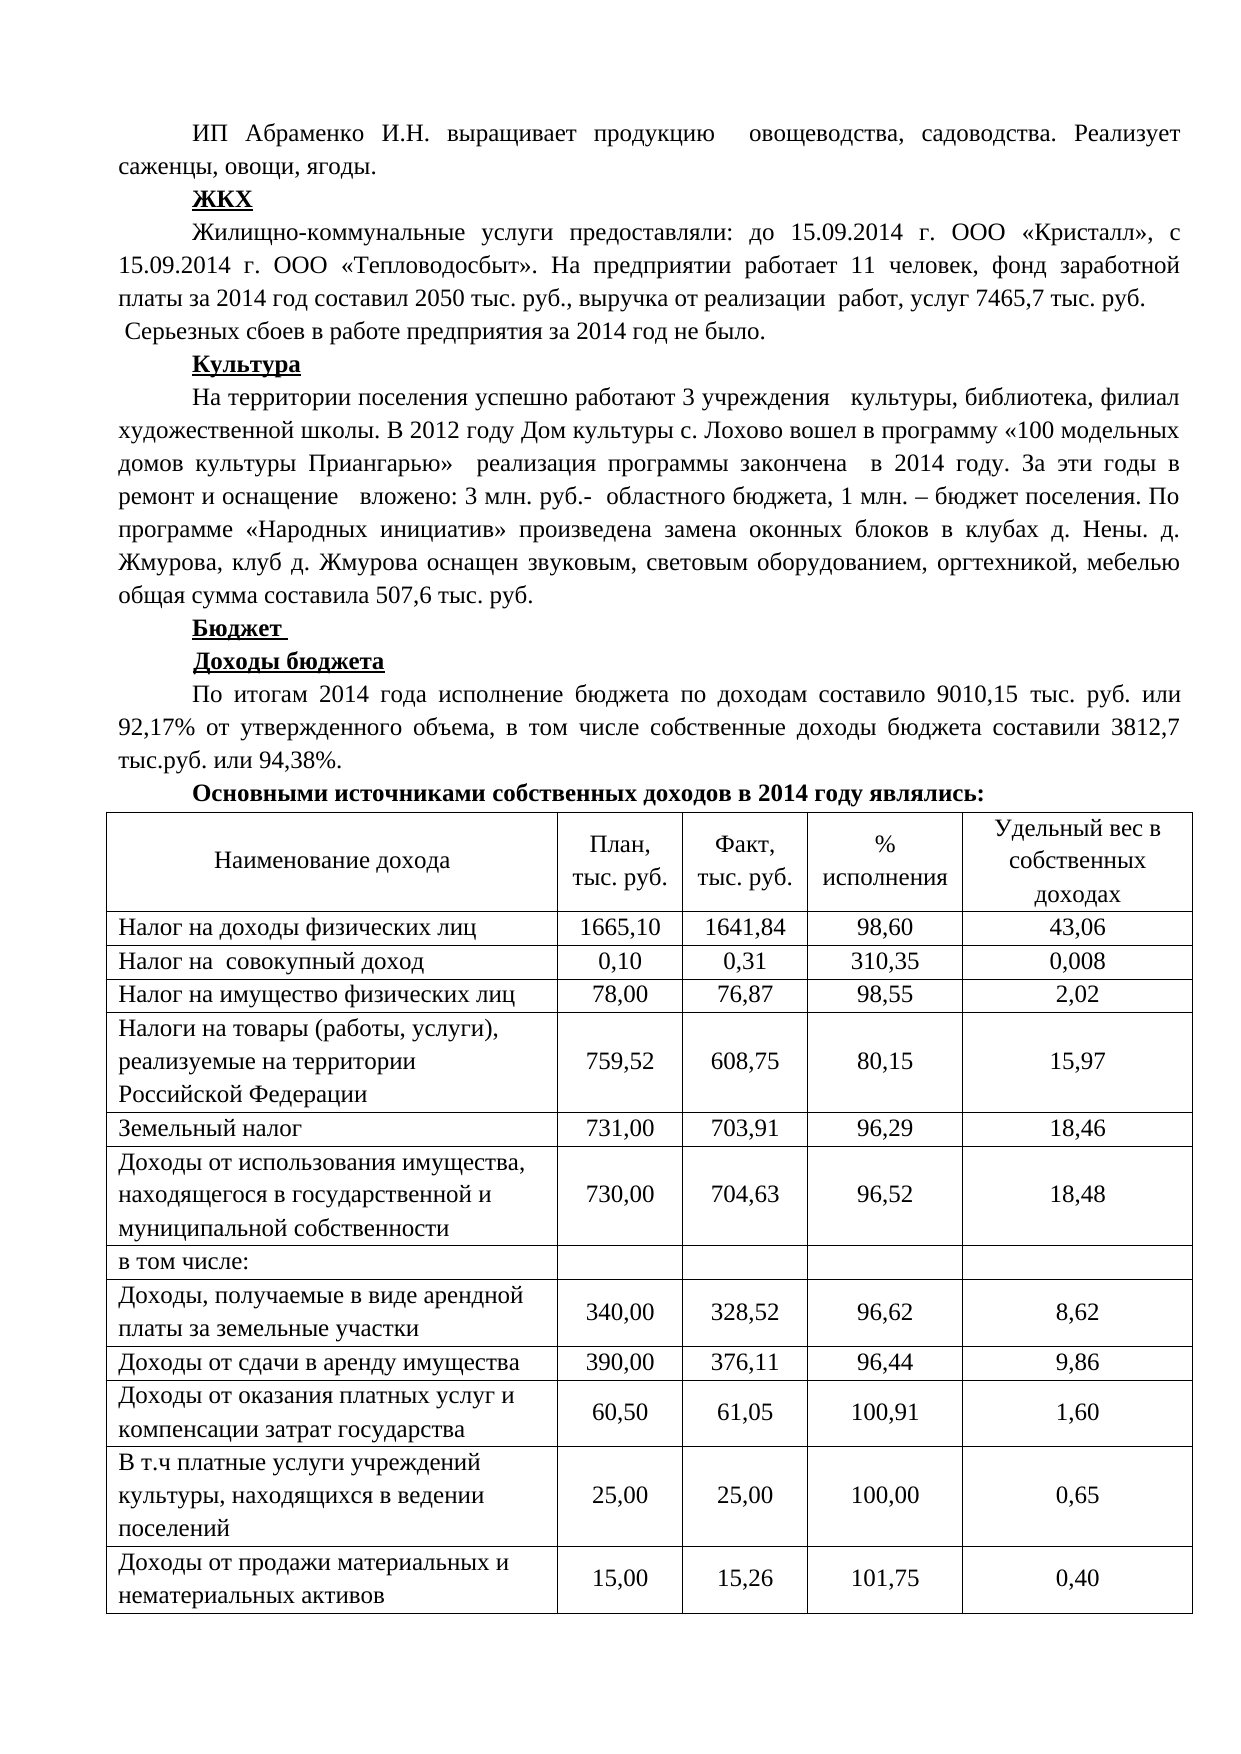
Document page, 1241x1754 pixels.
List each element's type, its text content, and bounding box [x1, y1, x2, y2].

table_cell 18,48 [963, 1147, 1192, 1245]
table_cell Налоги на товары (работы, услуги), реализуемые на территории Российской Федерации [107, 1013, 557, 1112]
table_cell 340,00 [558, 1280, 682, 1346]
table_cell 96,44 [808, 1347, 962, 1379]
text Серьезных сбоев в работе предприятия за 2014 год не было. [118, 316, 1181, 345]
text По итогам 2014 года исполнение бюджета по доходам составило 9010,15 тыс. руб. или 92,17% от утвержденного объема, в том числе собственные доходы бюджета составили 3812,7 тыс.руб. или 94,38%. [118, 679, 1181, 774]
table_cell 703,91 [683, 1113, 807, 1146]
table_cell 98,55 [808, 980, 962, 1012]
table_cell Доходы от сдачи в аренду имущества [107, 1347, 557, 1379]
table_cell 96,62 [808, 1280, 962, 1346]
table_cell 15,00 [558, 1547, 682, 1613]
table_header Факт, тыс. руб. [683, 813, 807, 911]
table_cell 9,86 [963, 1347, 1192, 1379]
text Основными источниками собственных доходов в 2014 году являлись: [118, 778, 1181, 807]
table_cell [963, 1246, 1192, 1279]
table_cell 96,29 [808, 1113, 962, 1146]
table_cell 390,00 [558, 1347, 682, 1379]
table_cell 376,11 [683, 1347, 807, 1379]
table_cell 76,87 [683, 980, 807, 1012]
table_cell 96,52 [808, 1147, 962, 1245]
table_cell 310,35 [808, 946, 962, 978]
table_cell Доходы от оказания платных услуг и компенсации затрат государства [107, 1381, 557, 1446]
table_cell [808, 1246, 962, 1279]
table_cell 60,50 [558, 1381, 682, 1446]
table_cell 98,60 [808, 912, 962, 945]
table_cell Земельный налог [107, 1113, 557, 1146]
table_header План, тыс. руб. [558, 813, 682, 911]
table_cell 80,15 [808, 1013, 962, 1112]
table_cell 100,00 [808, 1447, 962, 1546]
table_cell [683, 1246, 807, 1279]
table_cell 0,10 [558, 946, 682, 978]
table_cell 8,62 [963, 1280, 1192, 1346]
table_cell 328,52 [683, 1280, 807, 1346]
table_cell 100,91 [808, 1381, 962, 1446]
text Жилищно-коммунальные услуги предоставляли: до 15.09.2014 г. ООО «Кристалл», с 15.09.2014 г. ООО «Тепловодосбыт». На предприятии работает 11 человек, фонд заработной платы за 2014 год составил 2050 тыс. руб., выручка от реализации работ, услуг 7465,7 тыс. руб. [118, 217, 1181, 312]
table_cell в том числе: [107, 1246, 557, 1279]
table_cell 0,40 [963, 1547, 1192, 1613]
text Культура [118, 349, 1181, 378]
text На территории поселения успешно работают 3 учреждения культуры, библиотека, филиал художественной школы. В 2012 году Дом культуры с. Лохово вошел в программу «100 модельных домов культуры Приангарью» реализация программы закончена в 2014 году. За эти годы в ремонт и оснащение вложено: 3 млн. руб.- областного бюджета, 1 млн. – бюджет поселения. По программе «Народных инициатив» произведена замена оконных блоков в клубах д. Нены. д. Жмурова, клуб д. Жмурова оснащен звуковым, световым оборудованием, оргтехникой, мебелью общая сумма составила 507,6 тыс. руб. [118, 382, 1181, 609]
table_header Наименование дохода [107, 813, 557, 911]
table_cell 731,00 [558, 1113, 682, 1146]
table_cell 730,00 [558, 1147, 682, 1245]
table_header Удельный вес в собственных доходах [963, 813, 1192, 911]
table_cell 759,52 [558, 1013, 682, 1112]
table_cell 0,65 [963, 1447, 1192, 1546]
table_cell 61,05 [683, 1381, 807, 1446]
table_cell 15,97 [963, 1013, 1192, 1112]
table_cell 704,63 [683, 1147, 807, 1245]
table_cell 15,26 [683, 1547, 807, 1613]
table_cell 1,60 [963, 1381, 1192, 1446]
table_cell 1665,10 [558, 912, 682, 945]
table_cell 101,75 [808, 1547, 962, 1613]
table_cell 18,46 [963, 1113, 1192, 1146]
table_cell Налог на имущество физических лиц [107, 980, 557, 1012]
table_cell Доходы от продажи материальных и нематериальных активов [107, 1547, 557, 1613]
text ИП Абраменко И.Н. выращивает продукцию овощеводства, садоводства. Реализует саженцы, овощи, ягоды. [118, 118, 1181, 180]
table_cell 78,00 [558, 980, 682, 1012]
table_cell 43,06 [963, 912, 1192, 945]
table_cell 2,02 [963, 980, 1192, 1012]
table_cell [558, 1246, 682, 1279]
text Бюджет [118, 613, 1181, 642]
table_cell 25,00 [683, 1447, 807, 1546]
table_header % исполнения [808, 813, 962, 911]
table_cell Доходы от использования имущества, находящегося в государственной и муниципальной собственности [107, 1147, 557, 1245]
text Доходы бюджета [118, 646, 1181, 675]
table_cell 608,75 [683, 1013, 807, 1112]
table_cell 25,00 [558, 1447, 682, 1546]
table_cell 0,008 [963, 946, 1192, 978]
text ЖКХ [118, 184, 1181, 213]
table_cell 1641,84 [683, 912, 807, 945]
table_cell Налог на доходы физических лиц [107, 912, 557, 945]
table_cell В т.ч платные услуги учреждений культуры, находящихся в ведении поселений [107, 1447, 557, 1546]
table_cell 0,31 [683, 946, 807, 978]
table_cell Доходы, получаемые в виде арендной платы за земельные участки [107, 1280, 557, 1346]
table_cell Налог на совокупный доход [107, 946, 557, 978]
